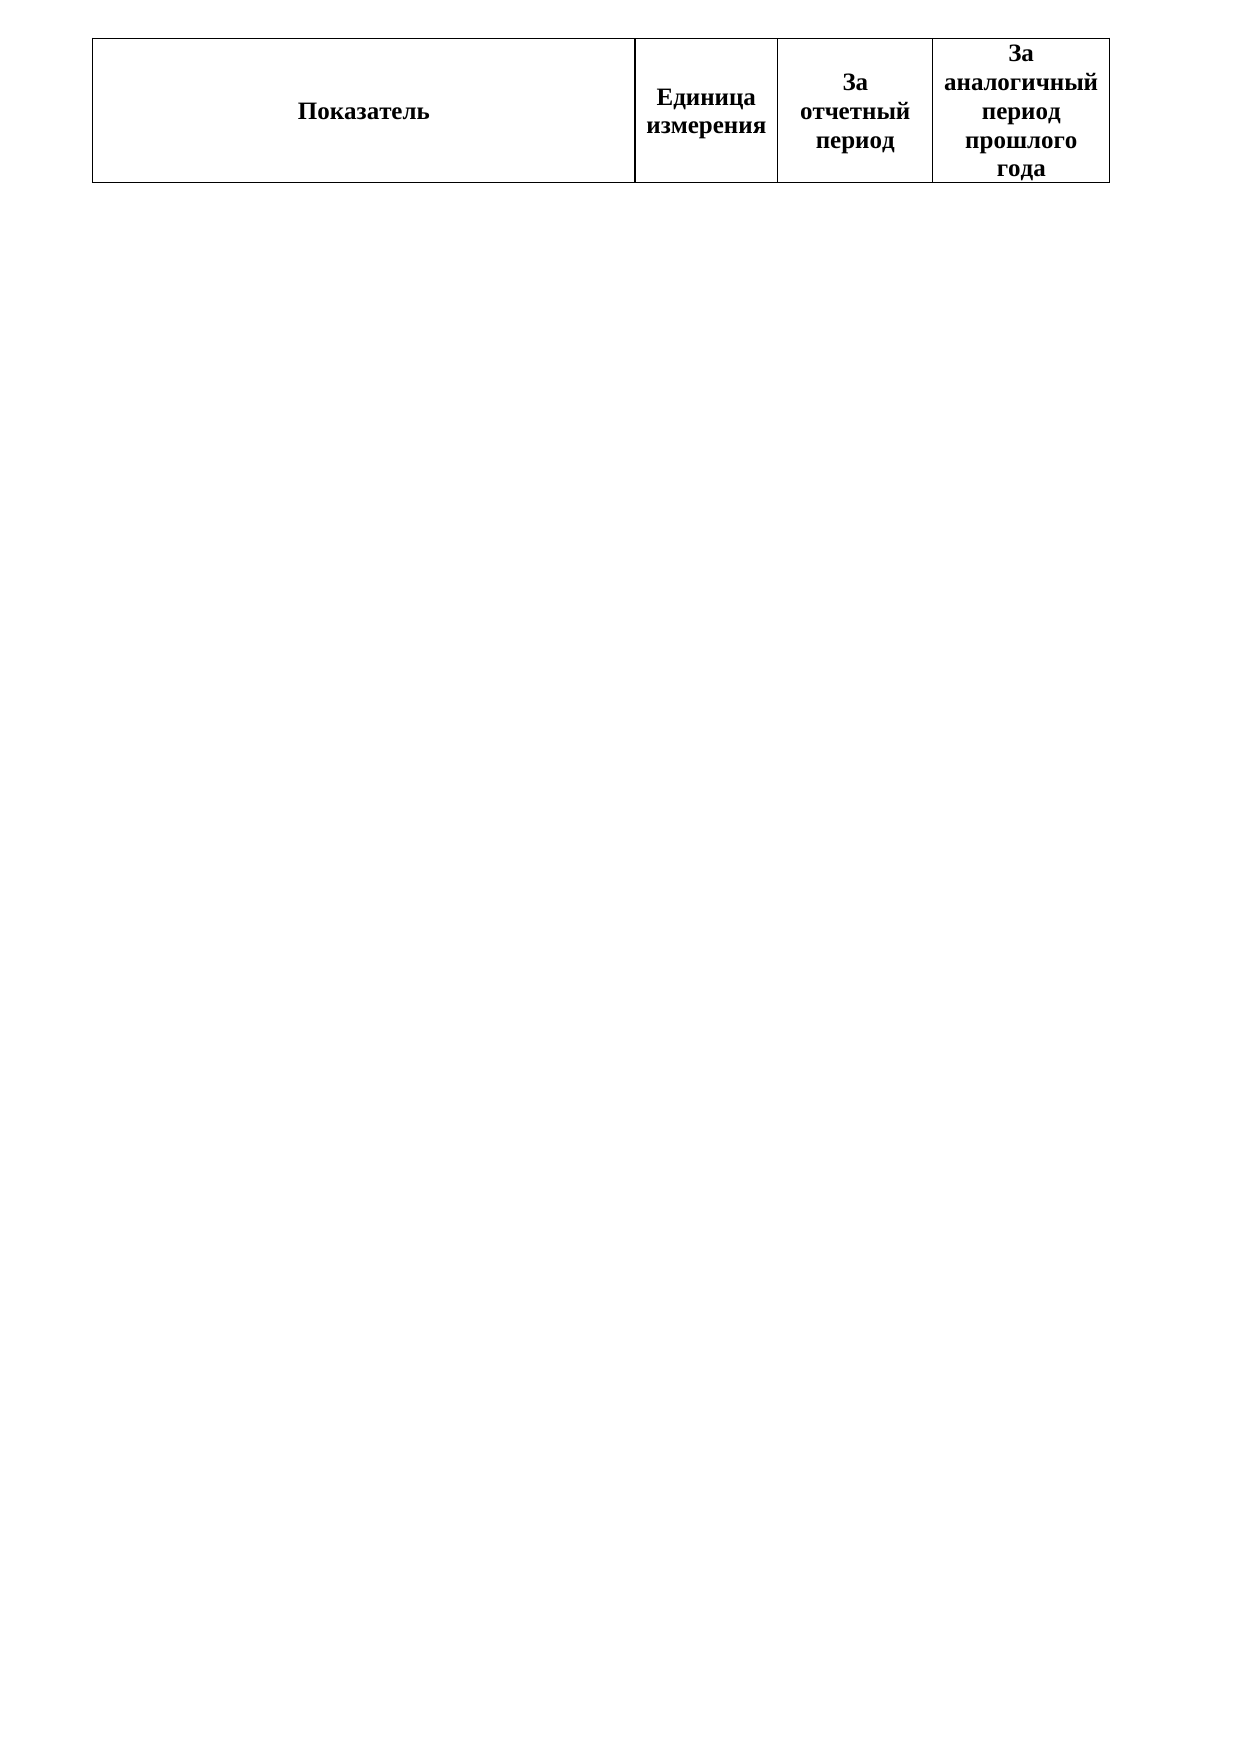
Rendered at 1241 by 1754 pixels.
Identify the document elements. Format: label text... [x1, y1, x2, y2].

table_header За отчетный период [778, 39, 932, 182]
table_header Показатель [93, 39, 634, 182]
table_header За аналогичный период прошлого года [933, 39, 1109, 182]
table_header Единица измерения [636, 39, 777, 182]
